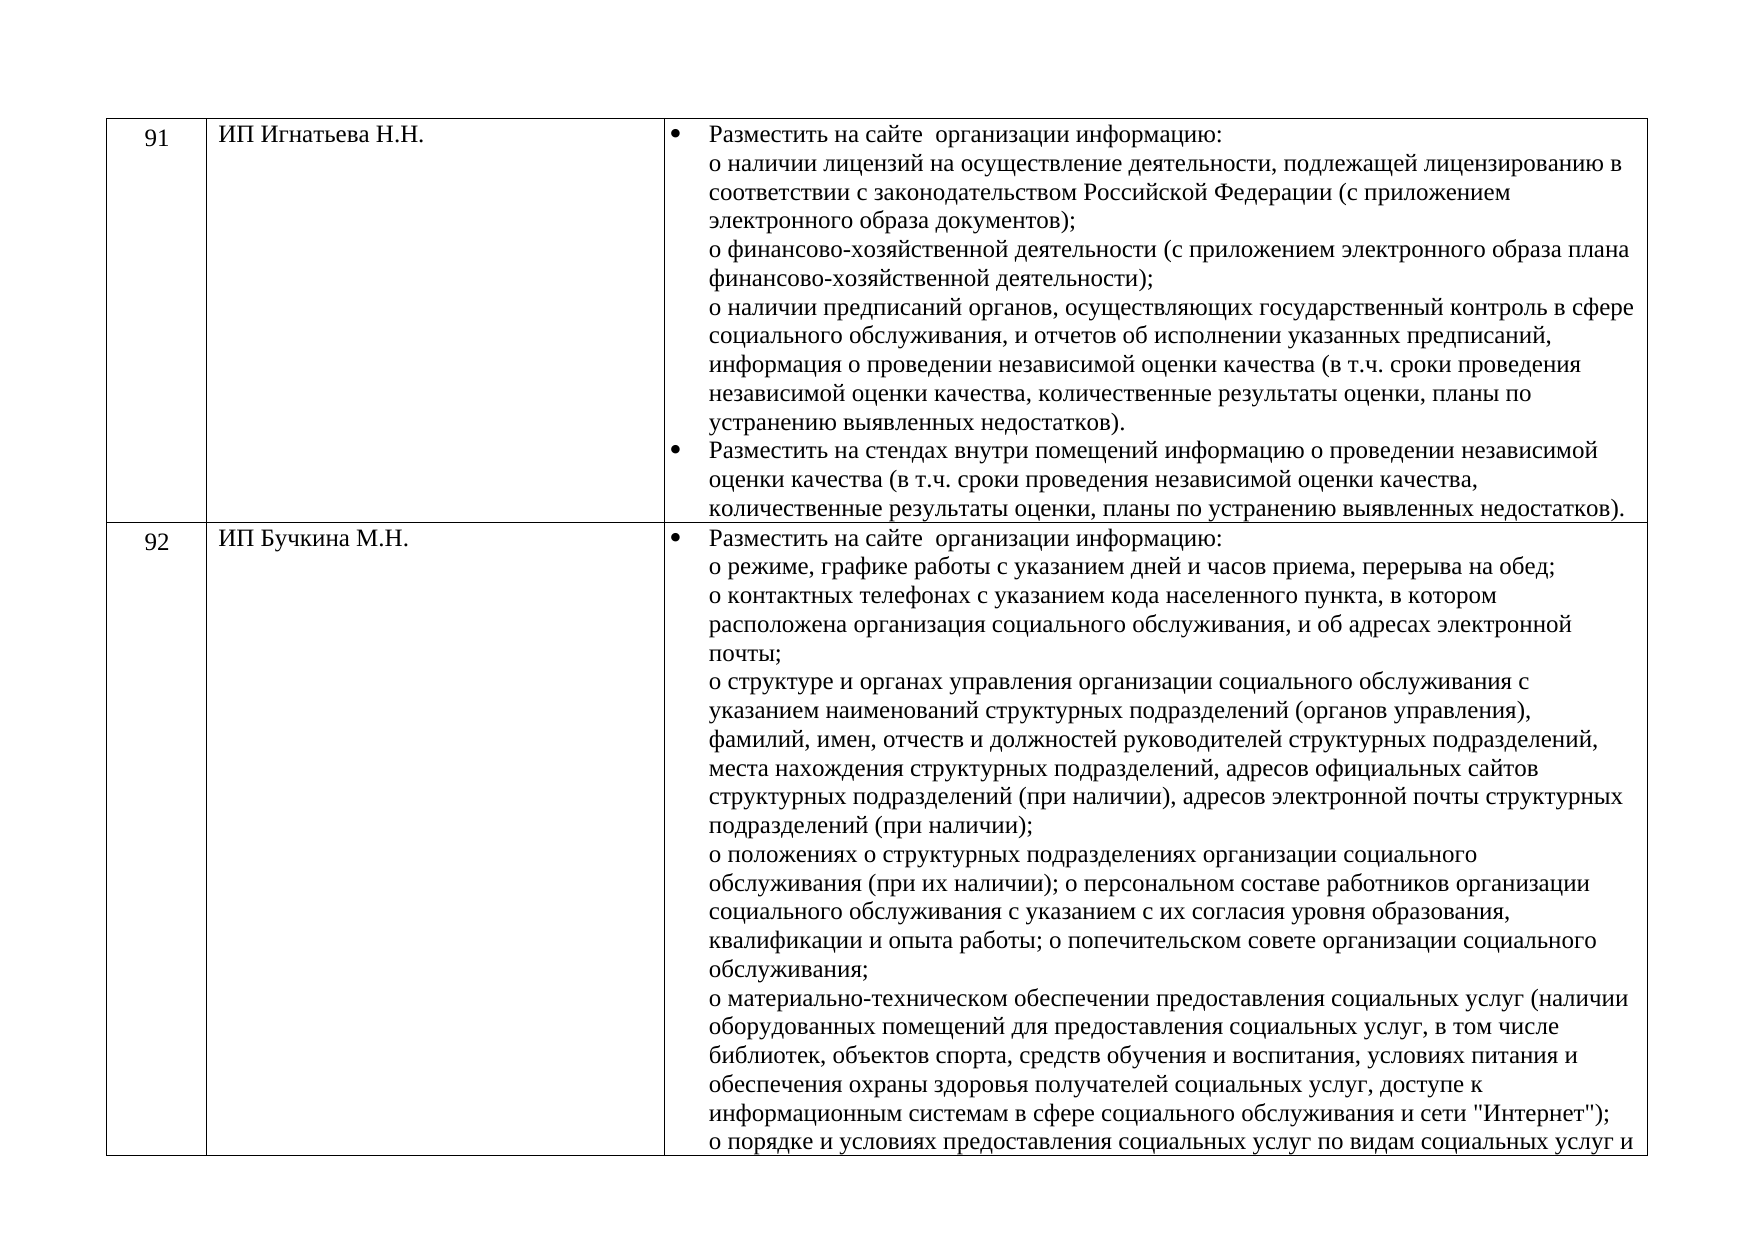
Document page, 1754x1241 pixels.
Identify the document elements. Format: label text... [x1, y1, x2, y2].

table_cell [665, 523, 1647, 1155]
table_cell 91 [107, 119, 206, 522]
table_cell Разместить на сайте организации информацию: о наличии лицензий на осуществление деятельности, подлежащей лицензированию в соответствии с законодательством Российской Федерации (с приложением электронного образа документов); о финансово-хозяйственной деятельности (с приложением электронного образа плана финансово-хозяйственной деятельности); о наличии предписаний органов, осуществляющих государственный контроль в сфере социального обслуживания, и отчетов об исполнении указанных предписаний, информация о проведении независимой оценки качества (в т.ч. сроки проведения независимой оценки качества, количественные результаты оценки, планы по устранению выявленных недостатков). Разместить на стендах внутри помещений информацию о проведении независимой оценки качества (в т.ч. сроки проведения независимой оценки качества, количественные результаты оценки, планы по устранению выявленных недостатков). [665, 119, 1647, 522]
table_cell ИП Бучкина М.Н. [207, 523, 664, 1155]
table_cell 92 [107, 523, 206, 1155]
table_cell ИП Игнатьева Н.Н. [207, 119, 664, 522]
